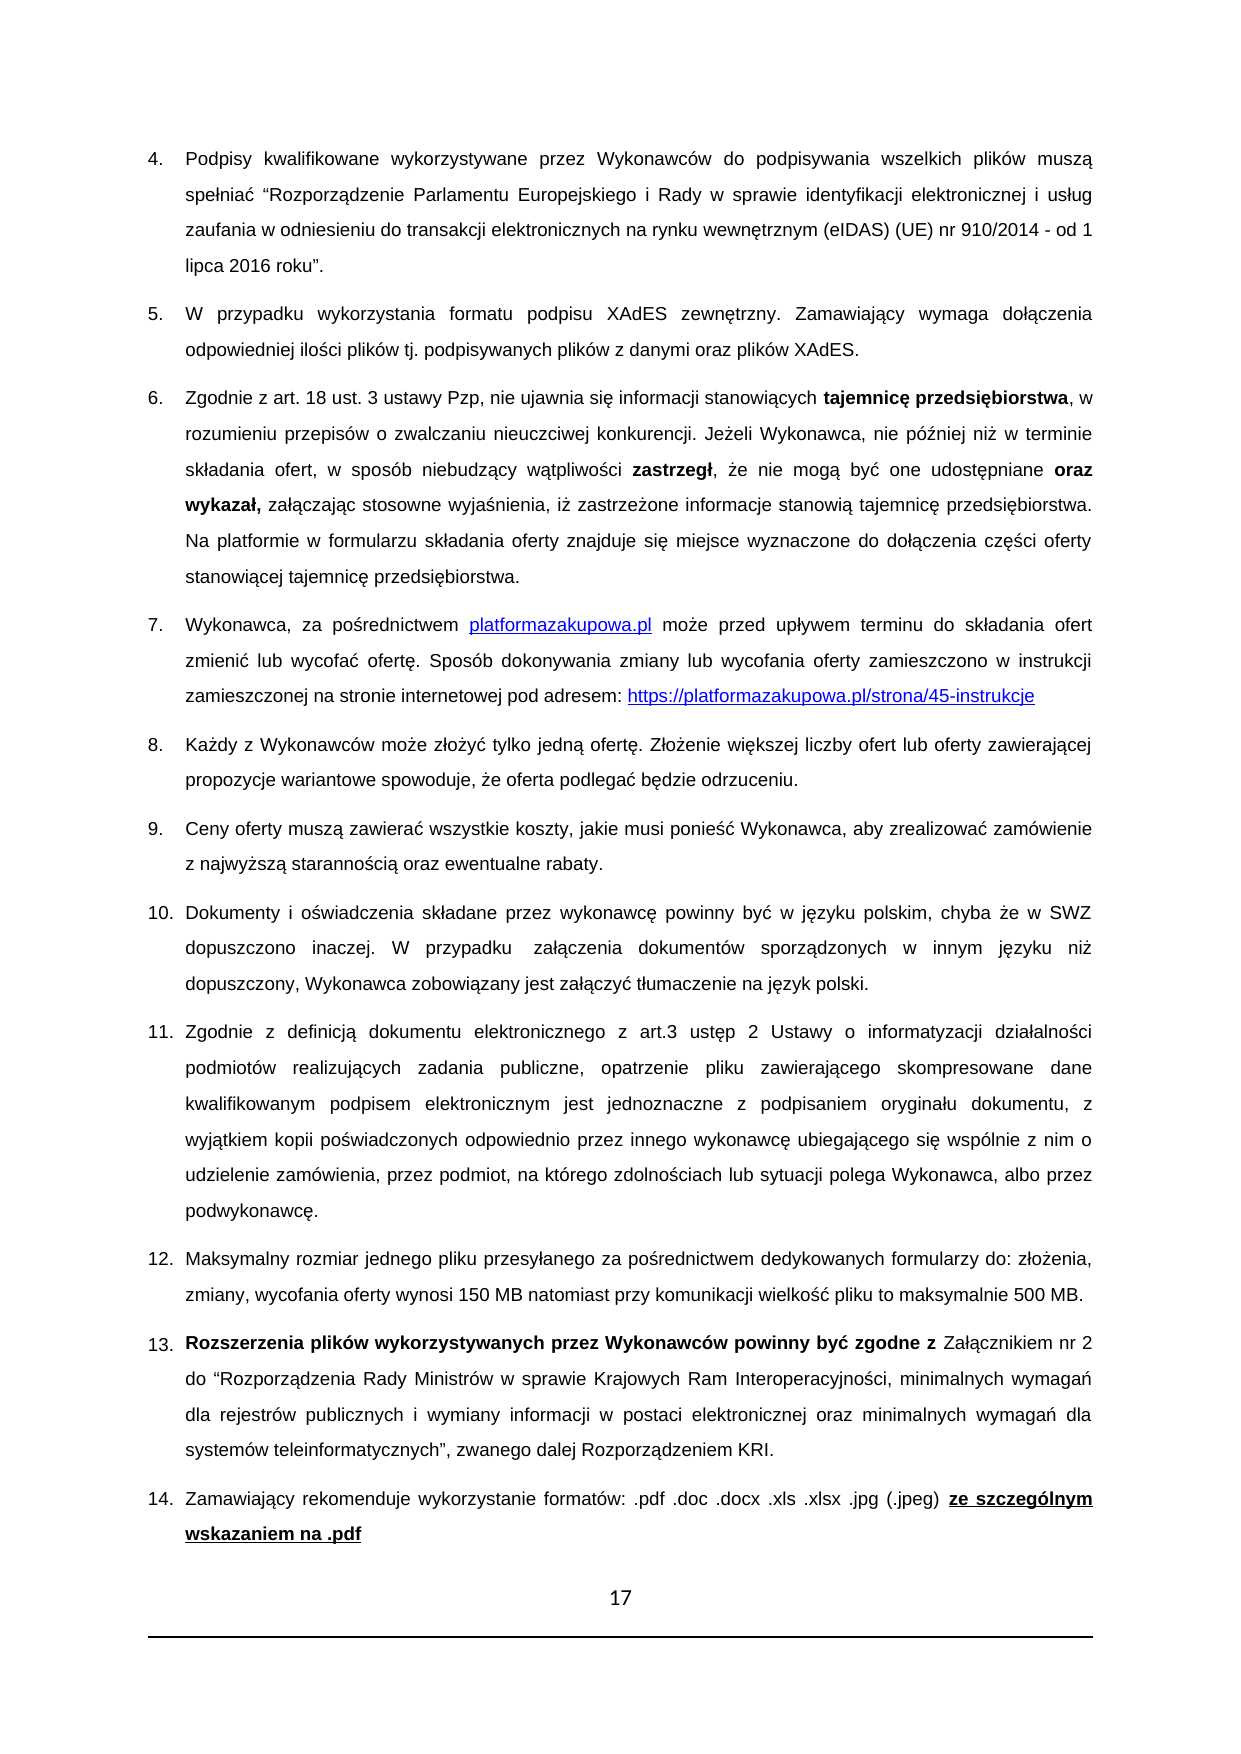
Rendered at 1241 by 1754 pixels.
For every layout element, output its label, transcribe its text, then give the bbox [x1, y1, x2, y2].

list Ceny oferty muszą zawierać wszystkie koszty, jakie musi ponieść Wykonawca, aby zrealizować zamówienie z najwyższą starannością oraz ewentualne rabaty. [148, 817, 1093, 877]
list W przypadku wykorzystania formatu podpisu XAdES zewnętrzny. Zamawiający wymaga dołączenia odpowiedniej ilości plików tj. podpisywanych plików z danymi oraz plików XAdES. [148, 303, 1093, 363]
list Wykonawca, za pośrednictwem platformazakupowa.pl może przed upływem terminu do składania ofert zmienić lub wycofać ofertę. Sposób dokonywania zmiany lub wycofania oferty zamieszczono w instrukcji zamieszczonej na stronie internetowej pod adresem: https://platformazakupowa.pl/strona/45-instrukcje [148, 614, 1093, 709]
list Zgodnie z art. 18 ust. 3 ustawy Pzp, nie ujawnia się informacji stanowiących tajemnicę przedsiębiorstwa, w rozumieniu przepisów o zwalczaniu nieuczciwej konkurencji. Jeżeli Wykonawca, nie później niż w terminie składania ofert, w sposób niebudzący wątpliwości zastrzegł, że nie mogą być one udostępniane oraz wykazał, załączając stosowne wyjaśnienia, iż zastrzeżone informacje stanowią tajemnicę przedsiębiorstwa. Na platformie w formularzu składania oferty znajduje się miejsce wyznaczone do dołączenia części oferty stanowiącej tajemnicę przedsiębiorstwa. [148, 387, 1093, 589]
list Podpisy kwalifikowane wykorzystywane przez Wykonawców do podpisywania wszelkich plików muszą spełniać “Rozporządzenie Parlamentu Europejskiego i Rady w sprawie identyfikacji elektronicznej i usług zaufania w odniesieniu do transakcji elektronicznych na rynku wewnętrznym (eIDAS) (UE) nr 910/2014 - od 1 lipca 2016 roku”. [148, 148, 1093, 279]
list Rozszerzenia plików wykorzystywanych przez Wykonawców powinny być zgodne z Załącznikiem nr 2 do “Rozporządzenia Rady Ministrów w sprawie Krajowych Ram Interoperacyjności, minimalnych wymagań dla rejestrów publicznych i wymiany informacji w postaci elektronicznej oraz minimalnych wymagań dla systemów teleinformatycznych”, zwanego dalej Rozporządzeniem KRI. [148, 1332, 1093, 1463]
list Dokumenty i oświadczenia składane przez wykonawcę powinny być w języku polskim, chyba że w SWZ dopuszczono inaczej. W przypadku załączenia dokumentów sporządzonych w innym języku niż dopuszczony, Wykonawca zobowiązany jest załączyć tłumaczenie na język polski. [148, 901, 1093, 997]
list Każdy z Wykonawców może złożyć tylko jedną ofertę. Złożenie większej liczby ofert lub oferty zawierającej propozycje wariantowe spowoduje, że oferta podlegać będzie odrzuceniu. [148, 733, 1093, 793]
list Maksymalny rozmiar jednego pliku przesyłanego za pośrednictwem dedykowanych formularzy do: złożenia, zmiany, wycofania oferty wynosi 150 MB natomiast przy komunikacji wielkość pliku to maksymalnie 500 MB. [148, 1248, 1093, 1308]
list Zgodnie z definicją dokumentu elektronicznego z art.3 ustęp 2 Ustawy o informatyzacji działalności podmiotów realizujących zadania publiczne, opatrzenie pliku zawierającego skompresowane dane kwalifikowanym podpisem elektronicznym jest jednoznaczne z podpisaniem oryginału dokumentu, z wyjątkiem kopii poświadczonych odpowiednio przez innego wykonawcę ubiegającego się wspólnie z nim o udzielenie zamówienia, przez podmiot, na którego zdolnościach lub sytuacji polega Wykonawca, albo przez podwykonawcę. [148, 1021, 1093, 1224]
list Zamawiający rekomenduje wykorzystanie formatów: .pdf .doc .docx .xls .xlsx .jpg (.jpeg) ze szczególnym wskazaniem na .pdf [148, 1487, 1093, 1547]
